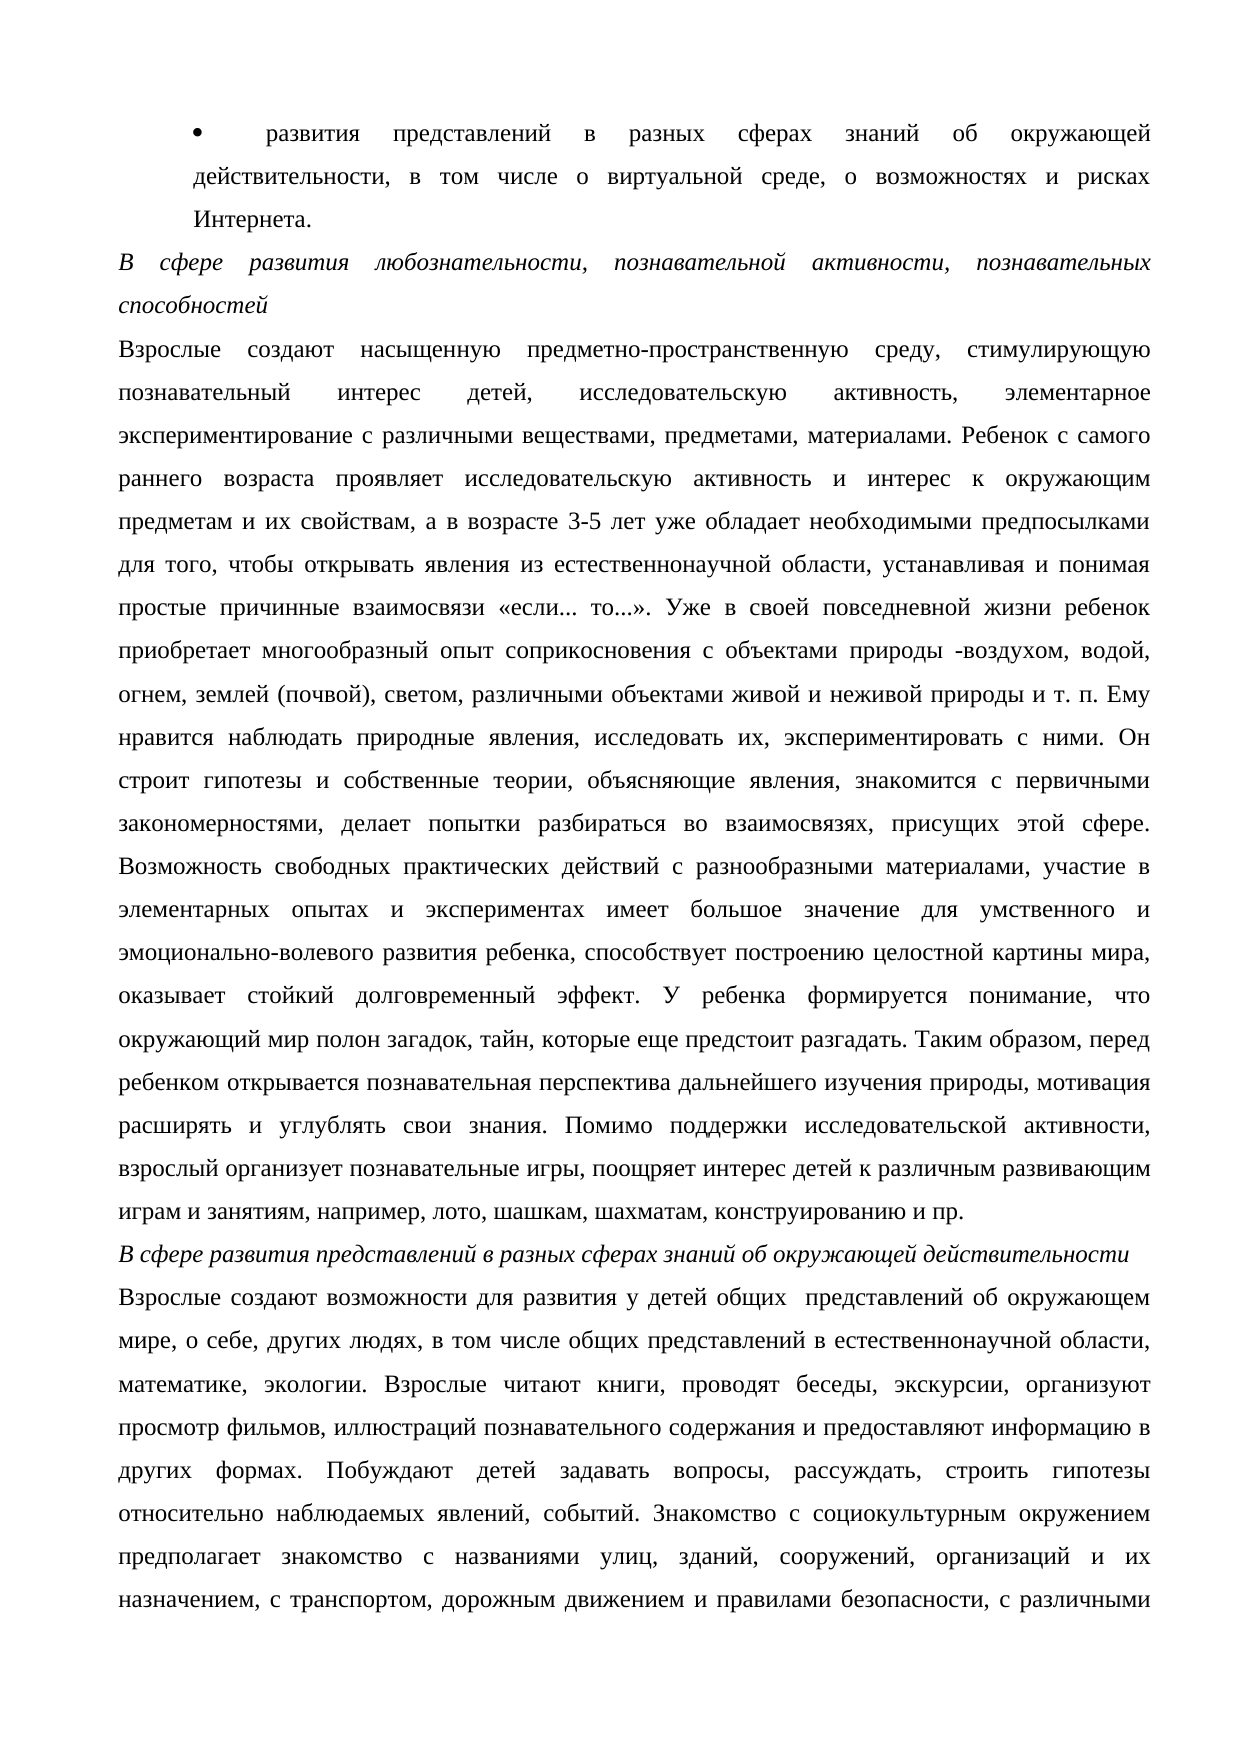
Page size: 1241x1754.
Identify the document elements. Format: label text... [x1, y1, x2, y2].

text В сфере развития представлений в разных сферах знаний об окружающей действительности [118, 1239, 1152, 1268]
text В сфере развития любознательности, познавательной активности, познавательных способностей [118, 247, 1152, 319]
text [118, 1282, 1152, 1613]
text Взрослые создают насыщенную предметно-пространственную среду, стимулирующую познавательный интерес детей, исследовательскую активность, элементарное экспериментирование с различными веществами, предметами, материалами. Ребенок с самого раннего возраста проявляет исследовательскую активность и интерес к окружающим предметам и их свойствам, а в возрасте 3-5 лет уже обладает необходимыми предпосылками для того, чтобы открывать явления из естественнонаучной области, устанавливая и понимая простые причинные взаимосвязи «если... то...». Уже в своей повседневной жизни ребенок приобретает многообразный опыт соприкосновения с объектами природы -воздухом, водой, огнем, землей (почвой), светом, различными объектами живой и неживой природы и т. п. Ему нравится наблюдать природные явления, исследовать их, экспериментировать с ними. Он строит гипотезы и собственные теории, объясняющие явления, знакомится с первичными закономерностями, делает попытки разбираться во взаимосвязях, присущих этой сфере. Возможность свободных практических действий с разнообразными материалами, участие в элементарных опытах и экспериментах имеет большое значение для умственного и эмоционально-волевого развития ребенка, способствует построению целостной картины мира, оказывает стойкий долговременный эффект. У ребенка формируется понимание, что окружающий мир полон загадок, тайн, которые еще предстоит разгадать. Таким образом, перед ребенком открывается познавательная перспектива дальнейшего изучения природы, мотивация расширять и углублять свои знания. Помимо поддержки исследовательской активности, взрослый организует познавательные игры, поощряет интерес детей к различным развивающим играм и занятиям, например, лото, шашкам, шахматам, конструированию и пр. [118, 334, 1152, 1225]
list развития представлений в разных сферах знаний об окружающей действительности, в том числе о виртуальной среде, о возможностях и рисках Интернета. [193, 118, 1152, 233]
